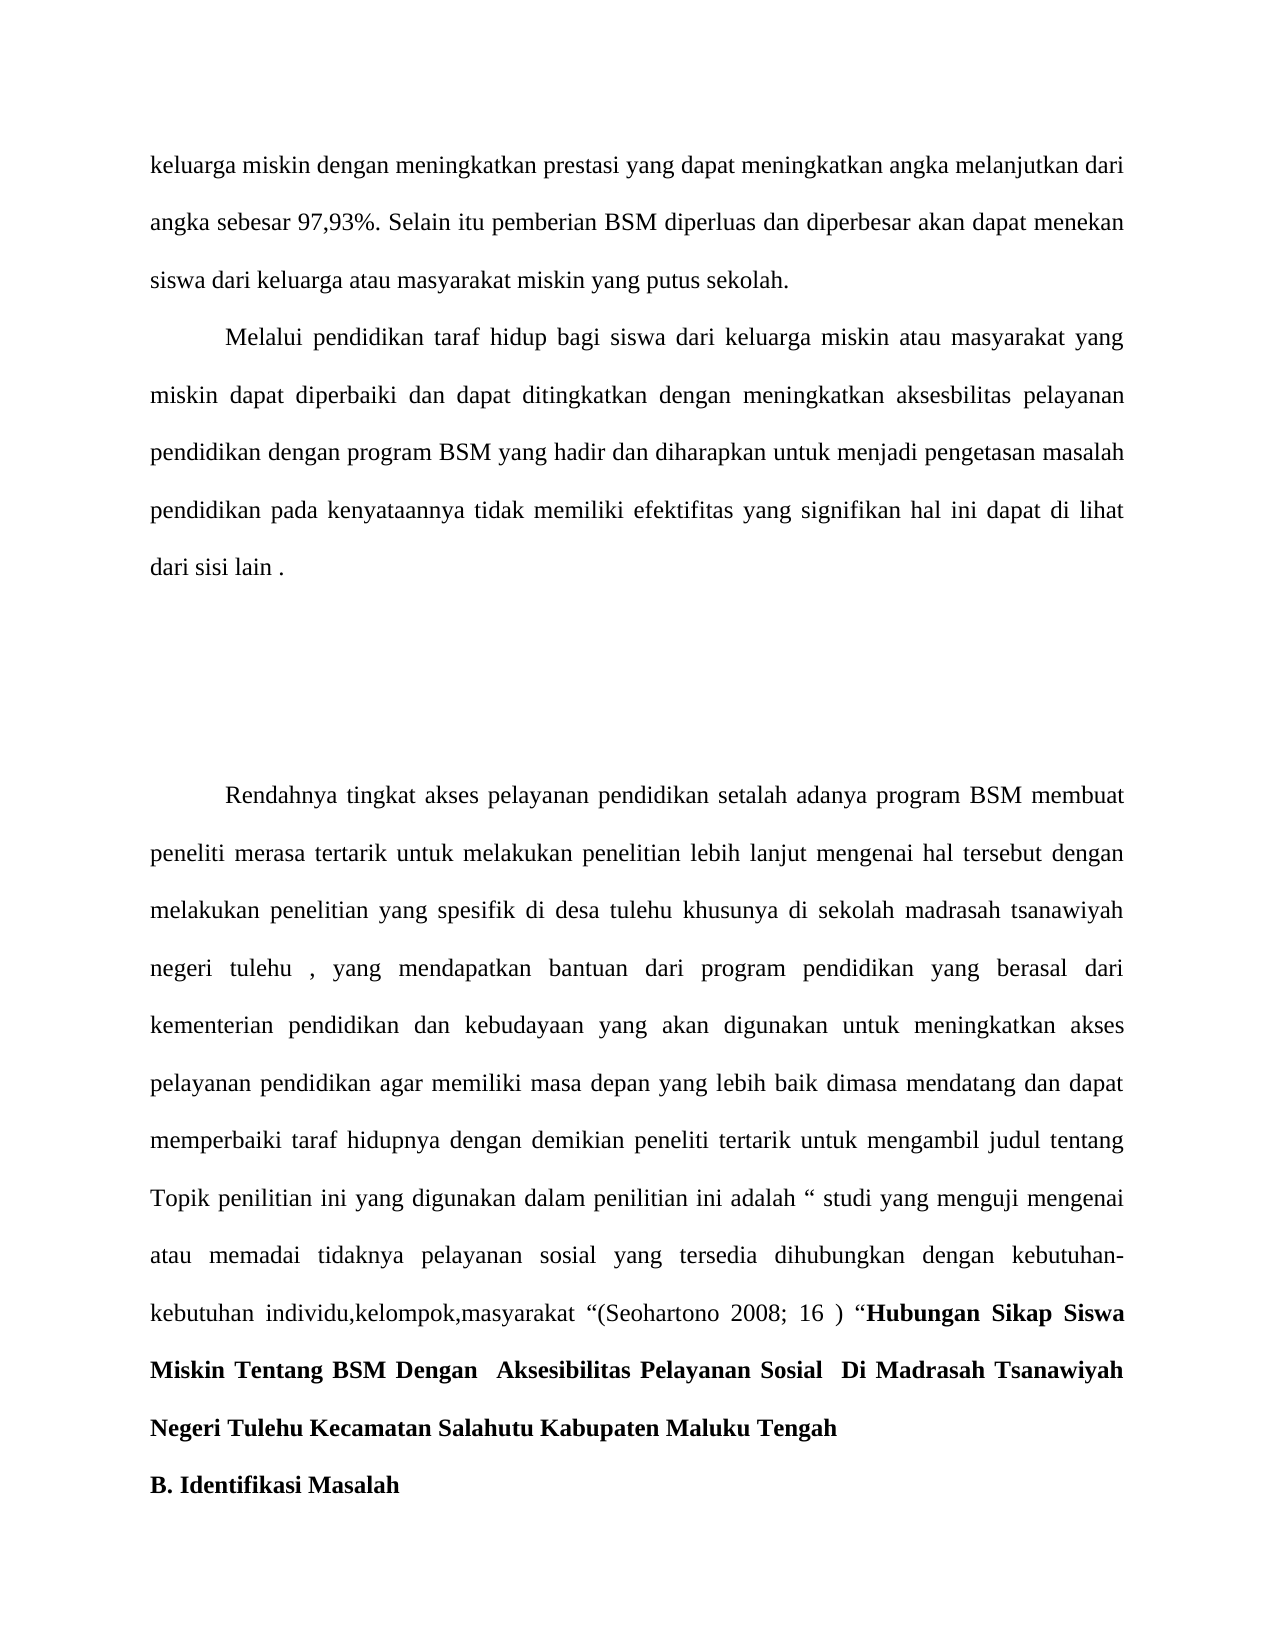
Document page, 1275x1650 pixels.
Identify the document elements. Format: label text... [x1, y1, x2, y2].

text Melalui pendidikan taraf hidup bagi siswa dari keluarga miskin atau masyarakat yang miskin dapat diperbaiki dan dapat ditingkatkan dengan meningkatkan aksesbilitas pelayanan pendidikan dengan program BSM yang hadir dan diharapkan untuk menjadi pengetasan masalah pendidikan pada kenyataannya tidak memiliki efektifitas yang signifikan hal ini dapat di lihat dari sisi lain . [112, 322, 1125, 581]
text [112, 150, 1125, 294]
list Identifikasi Masalah [150, 1470, 1125, 1499]
text Rendahnya tingkat akses pelayanan pendidikan setalah adanya program BSM membuat peneliti merasa tertarik untuk melakukan penelitian lebih lanjut mengenai hal tersebut dengan melakukan penelitian yang spesifik di desa tulehu khusunya di sekolah madrasah tsanawiyah negeri tulehu , yang mendapatkan bantuan dari program pendidikan yang berasal dari kementerian pendidikan dan kebudayaan yang akan digunakan untuk meningkatkan akses pelayanan pendidikan agar memiliki masa depan yang lebih baik dimasa mendatang dan dapat memperbaiki taraf hidupnya dengan demikian peneliti tertarik untuk mengambil judul tentang Topik penilitian ini yang digunakan dalam penilitian ini adalah “ studi yang menguji mengenai atau memadai tidaknya pelayanan sosial yang tersedia dihubungkan dengan kebutuhan-kebutuhan individu,kelompok,masyarakat “(Seohartono 2008; 16 ) “Hubungan Sikap Siswa Miskin Tentang BSM Dengan Aksesibilitas Pelayanan Sosial Di Madrasah Tsanawiyah Negeri Tulehu Kecamatan Salahutu Kabupaten Maluku Tengah [112, 780, 1125, 1442]
